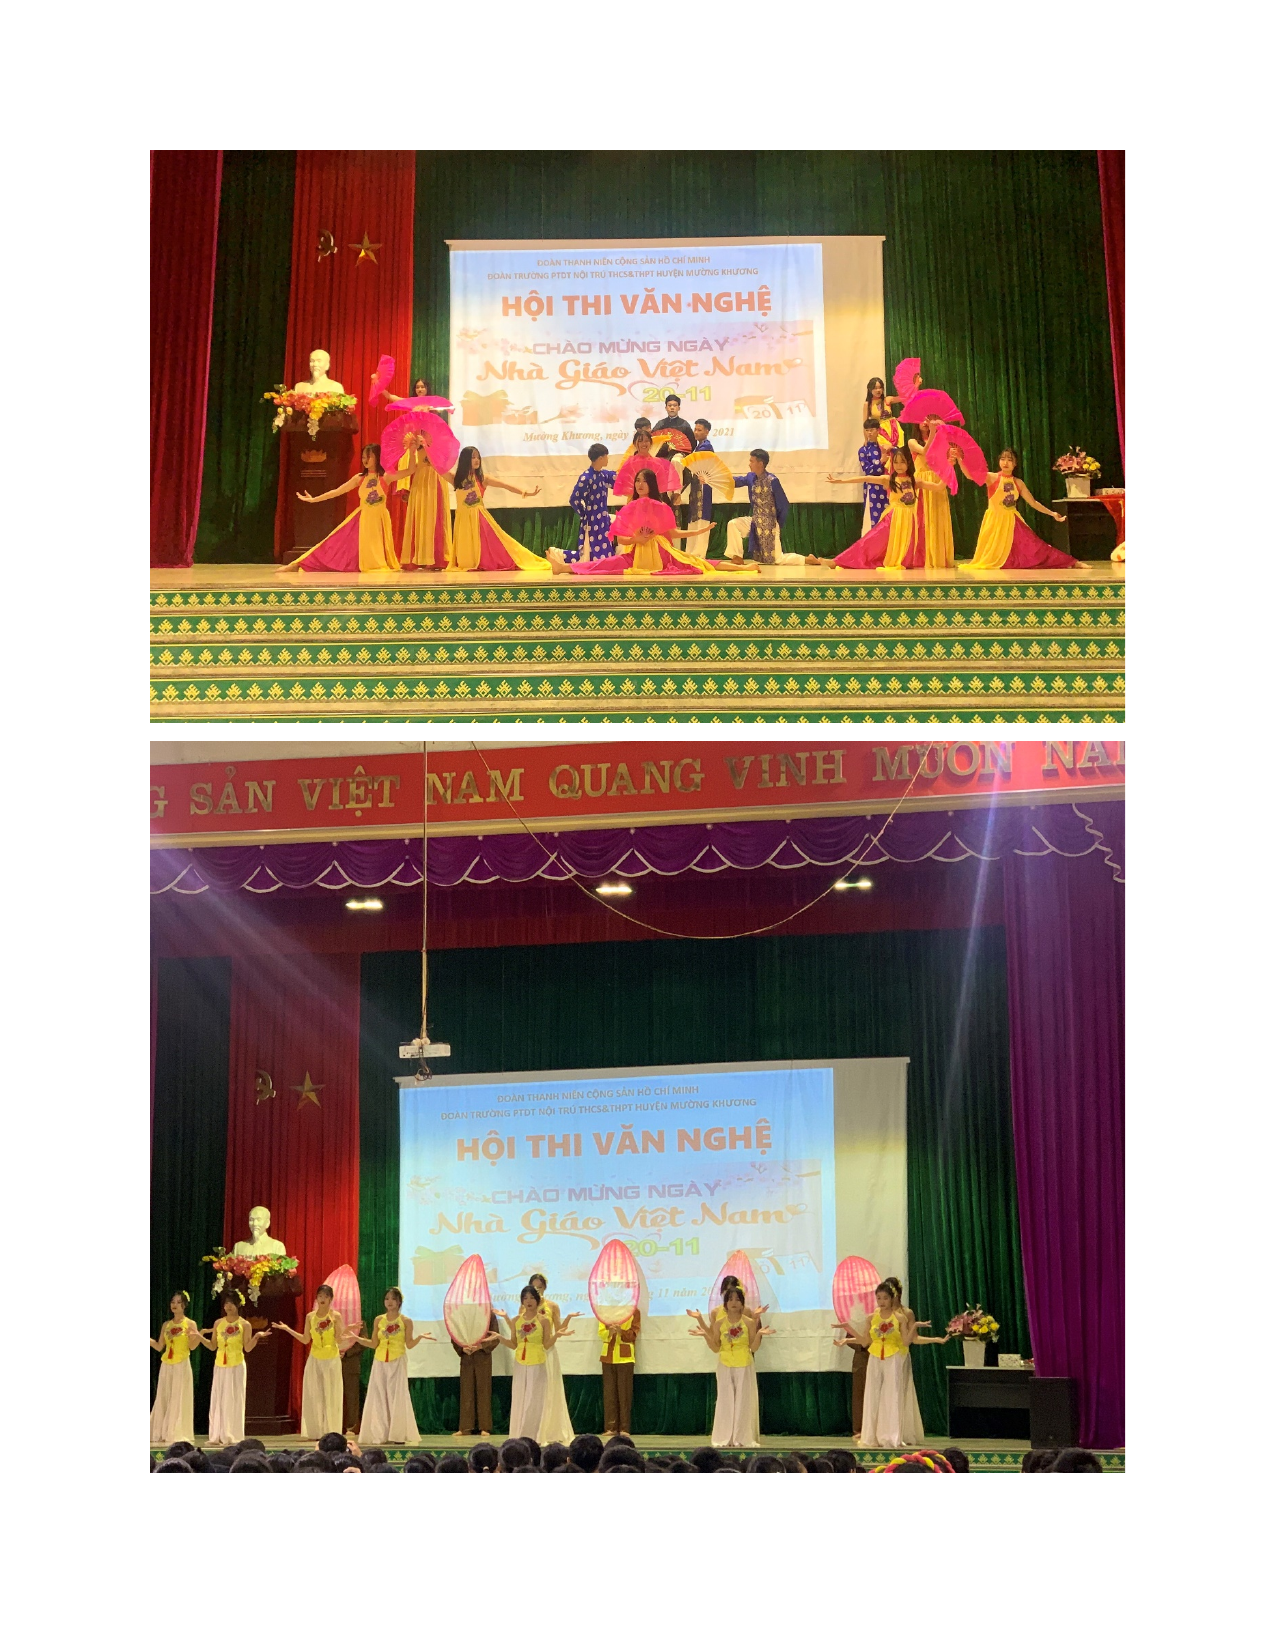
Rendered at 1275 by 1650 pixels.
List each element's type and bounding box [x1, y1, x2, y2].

picture [150, 741, 1125, 1473]
picture [150, 150, 1125, 723]
